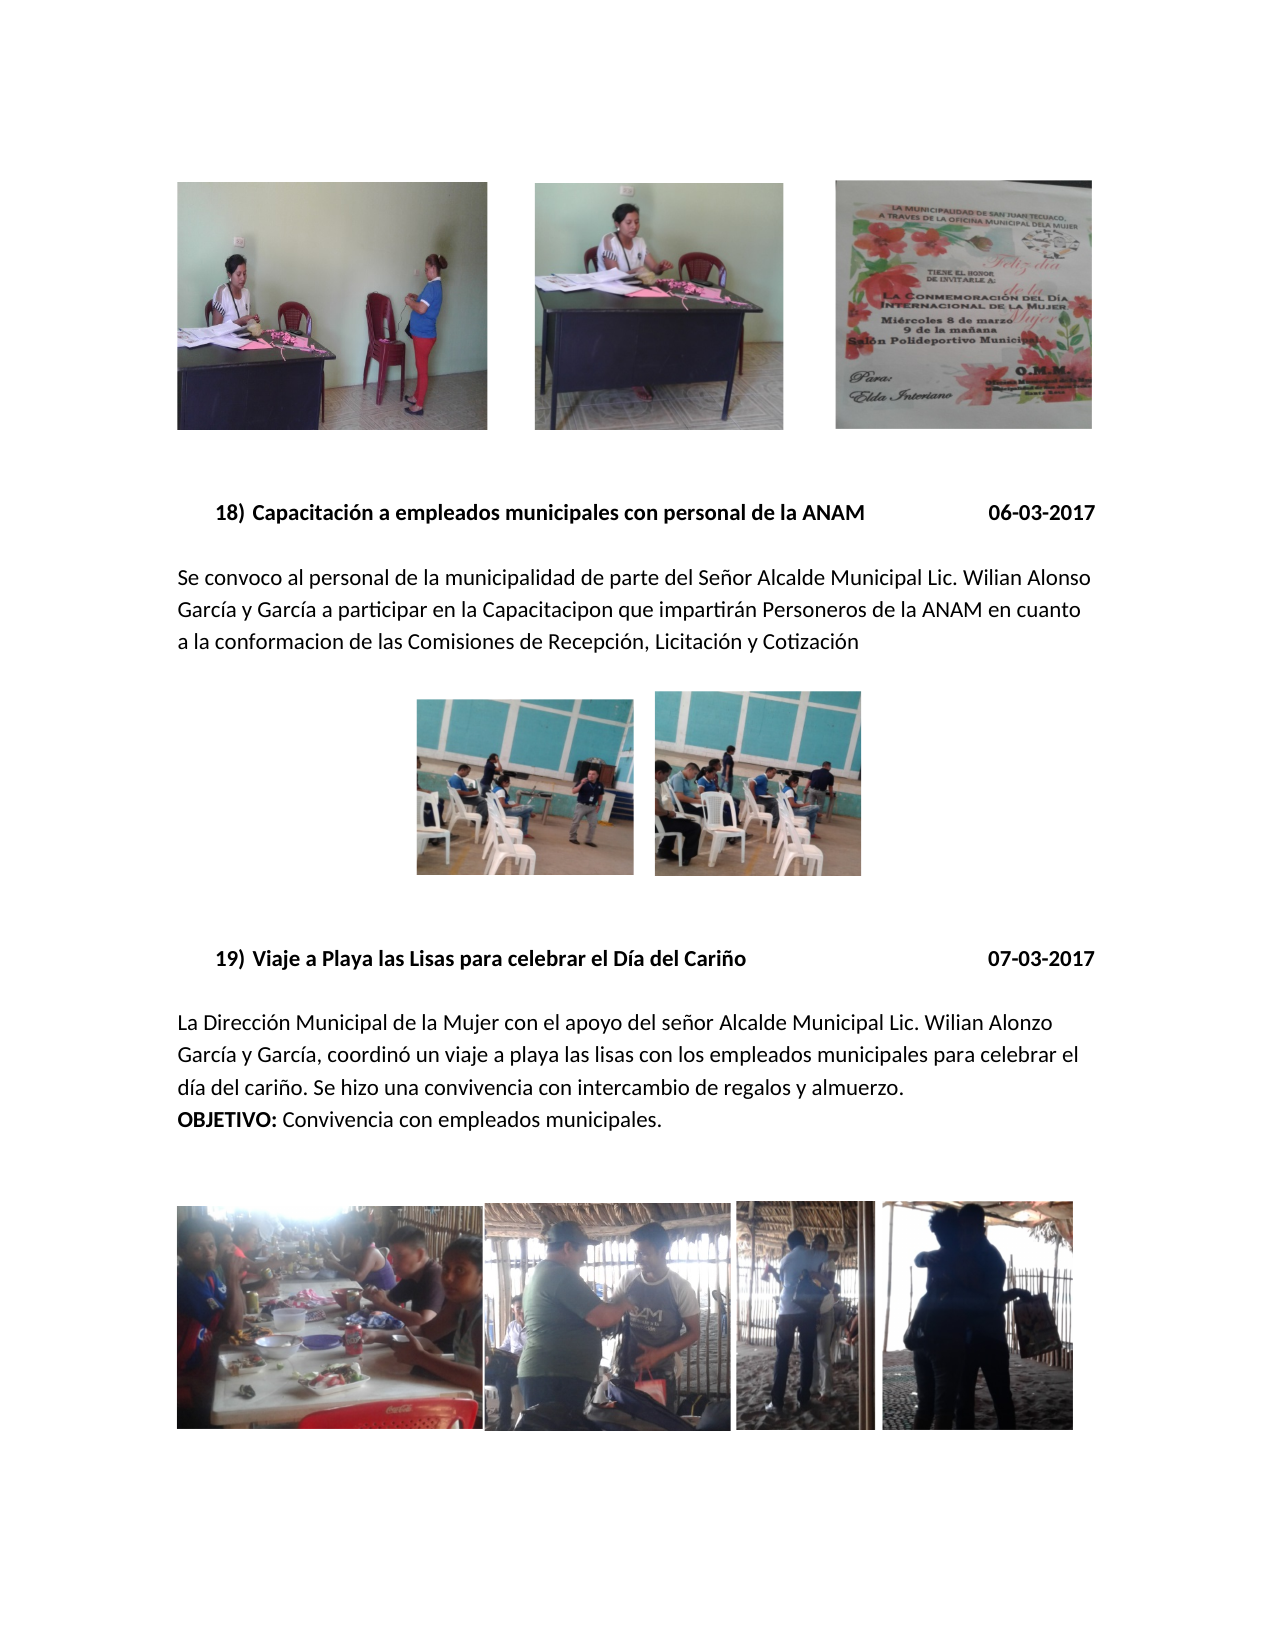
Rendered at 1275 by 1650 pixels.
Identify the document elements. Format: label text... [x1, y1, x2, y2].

picture [736, 1201, 876, 1430]
list Capacitación a empleados municipales con personal de la ANAM 06-03-2017 [215, 498, 1098, 527]
picture [883, 1202, 1073, 1430]
picture [177, 182, 488, 430]
picture [836, 181, 1091, 428]
picture [417, 700, 634, 875]
text OBJETIVO: Convivencia con empleados municipales. [177, 1105, 1098, 1133]
picture [177, 1206, 483, 1429]
picture [535, 183, 784, 430]
text Se convoco al personal de la municipalidad de parte del Señor Alcalde Municipal Lic. Wilian Alonso García y García a participar en la Capacitacipon que impartirán Personeros de la ANAM en cuanto a la conformacion de las Comisiones de Recepción, Licitación y Cotización [177, 563, 1098, 655]
picture [655, 692, 862, 876]
text La Dirección Municipal de la Mujer con el apoyo del señor Alcalde Municipal Lic. Wilian Alonzo García y García, coordinó un viaje a playa las lisas con los empleados municipales para celebrar el día del cariño. Se hizo una convivencia con intercambio de regalos y almuerzo. [177, 1008, 1098, 1101]
picture [484, 1203, 731, 1431]
list Viaje a Playa las Lisas para celebrar el Día del Cariño 07-03-2017 [215, 944, 1098, 972]
